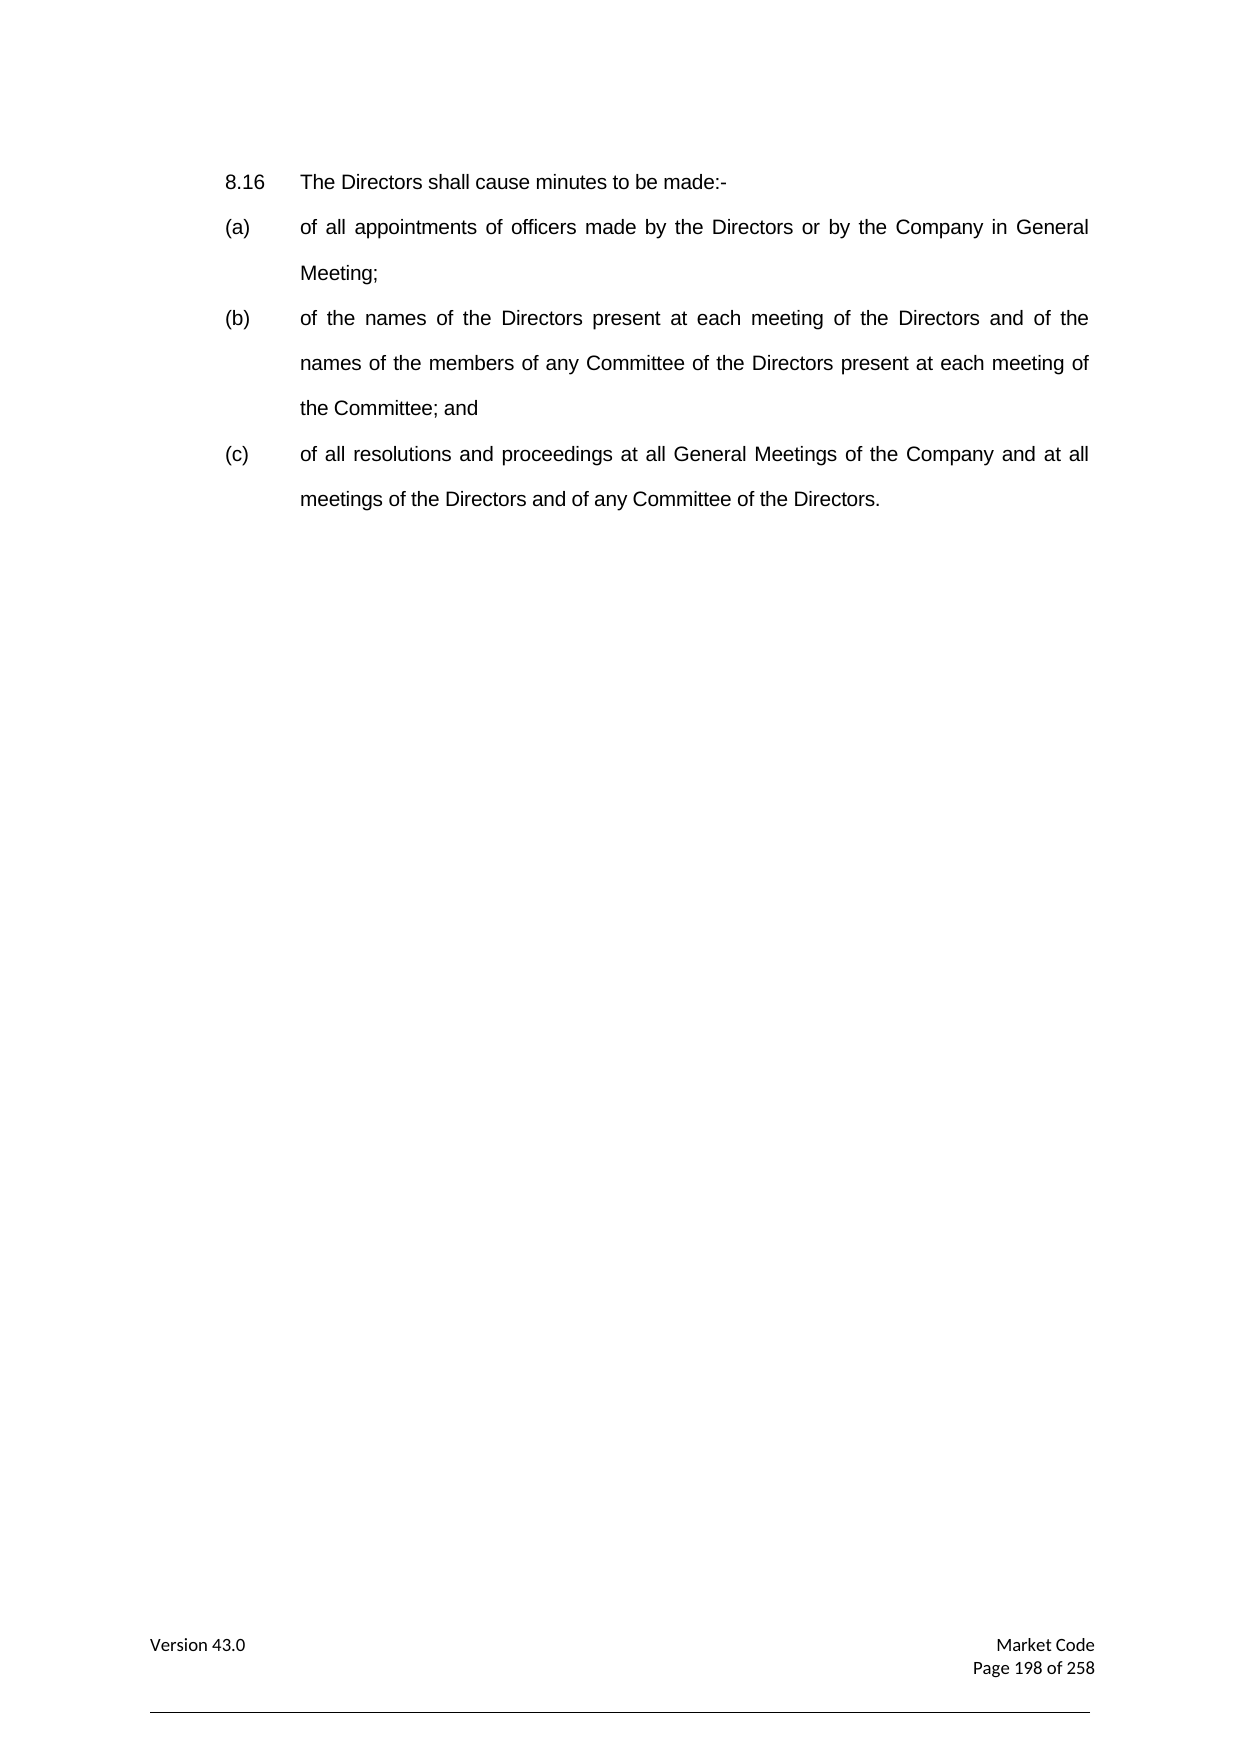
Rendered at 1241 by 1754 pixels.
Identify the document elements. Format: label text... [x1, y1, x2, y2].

list The Directors shall cause minutes to be made:- [225, 153, 1090, 198]
list of the names of the Directors present at each meeting of the Directors and of the names of the members of any Committee of the Directors present at each meeting of the Committee; and [225, 289, 1090, 425]
list of all appointments of officers made by the Directors or by the Company in General Meeting; [225, 198, 1090, 289]
list of all resolutions and proceedings at all General Meetings of the Company and at all meetings of the Directors and of any Committee of the Directors. [225, 425, 1090, 516]
